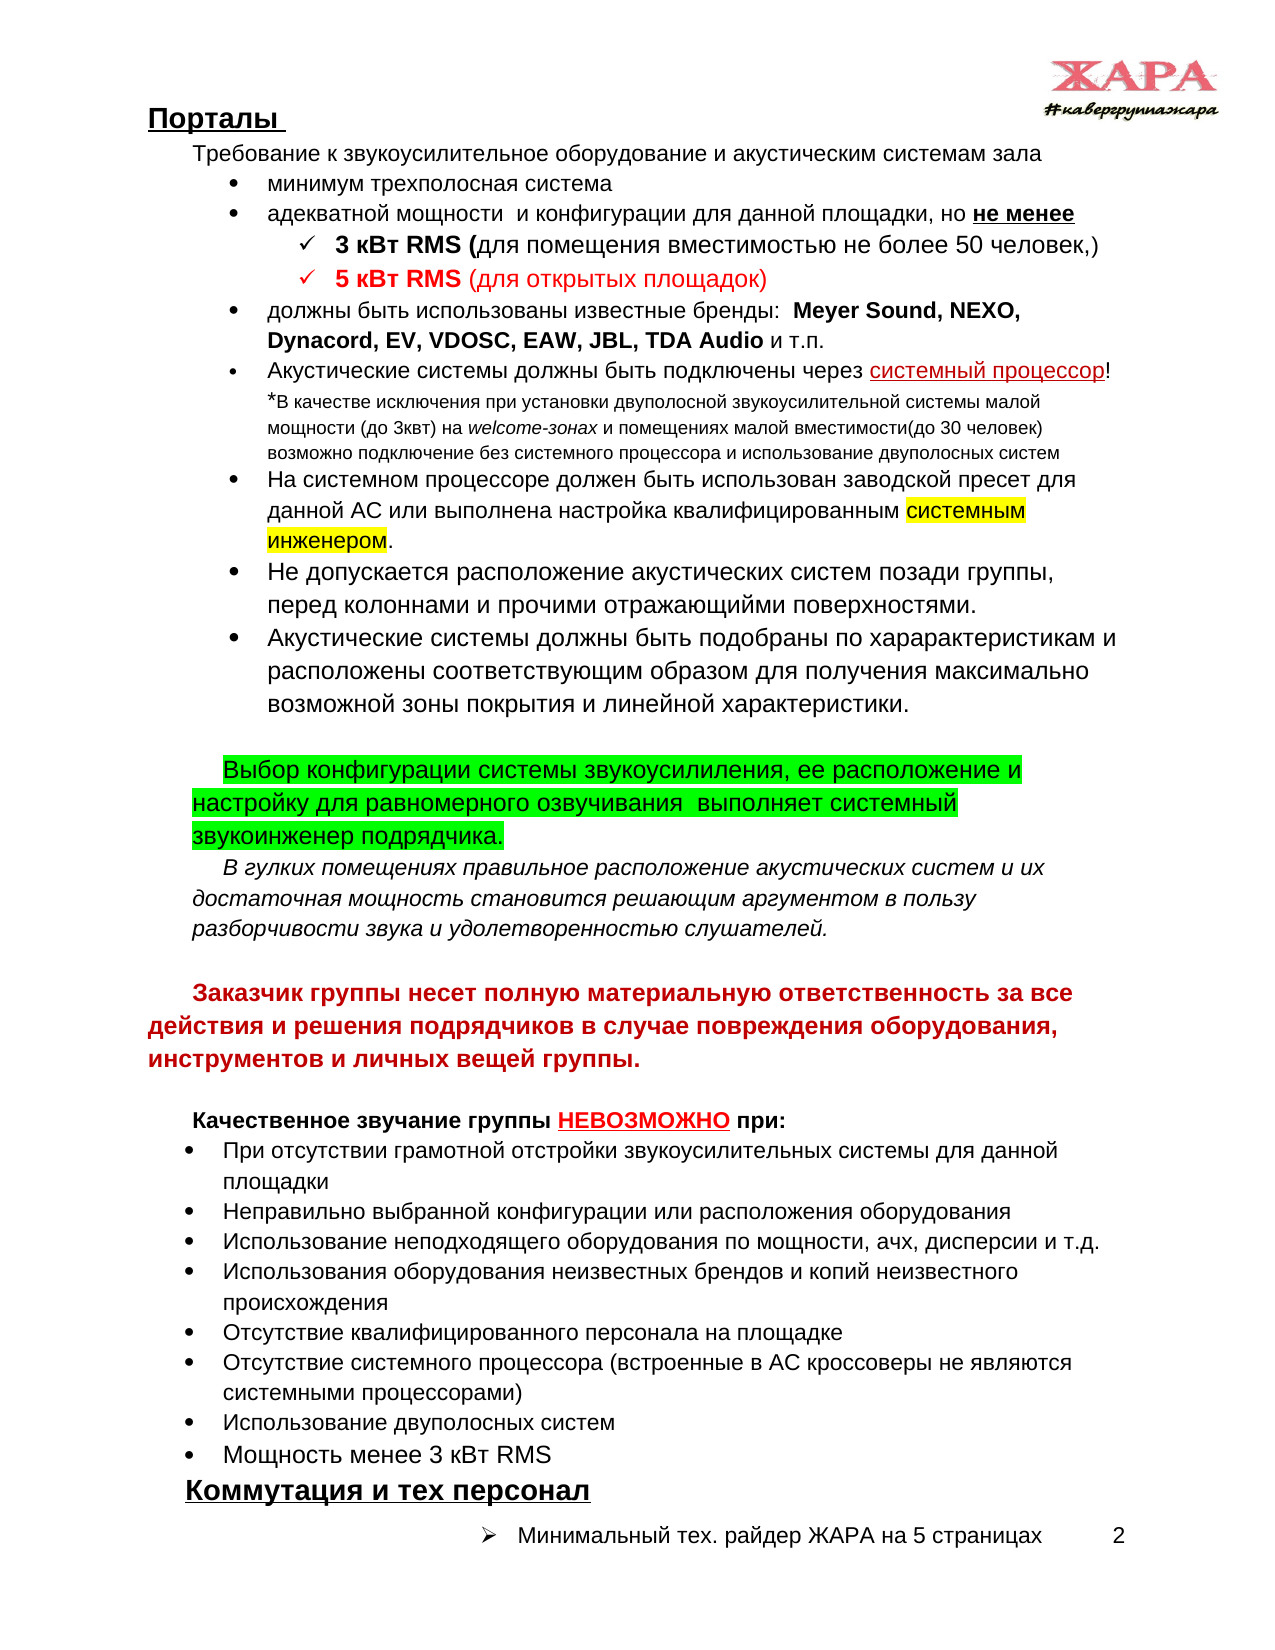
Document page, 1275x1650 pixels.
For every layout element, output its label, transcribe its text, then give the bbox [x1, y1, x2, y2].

list Не допускается расположение акустических систем позади группы, перед колоннами и прочими отражающийми поверхностями. [229, 557, 1125, 619]
text Требование к звукоусилительное оборудование и акустическим системам зала [148, 140, 1125, 166]
list При отсутствии грамотной отстройки звукоусилительных системы для данной площадки [185, 1137, 1125, 1194]
list Акустические системы должны быть подключены через системный процессор! *В качестве исключения при установки двуполосной звукоусилительной системы малой мощности (до 3квт) на welcome-зонах и помещениях малой вместимости(до 30 человек) возможно подключение без системного процессора и использование двуполосных систем [229, 357, 1125, 463]
list Использования оборудования неизвестных брендов и копий неизвестного происхождения [185, 1258, 1125, 1315]
text Коммутация и тех персонал [148, 1473, 1125, 1506]
list Акустические системы должны быть подобраны по харарактеристикам и расположены соответствующим образом для получения максимально возможной зоны покрытия и линейной характеристики. [229, 623, 1125, 718]
list Использование двуполосных систем [185, 1409, 1125, 1436]
list 3 кВт RMS (для помещения вместимостью не более 50 человек,) [298, 231, 1125, 259]
text Заказчик группы несет полную материальную ответственность за все действия и решения подрядчиков в случае повреждения оборудования, инструментов и личных вещей группы. [148, 978, 1125, 1073]
text Выбор конфигурации системы звукоусилиления, ее расположение и настройку для равномерного озвучивания выполняет системный звукоинженер подрядчика. [192, 755, 1125, 850]
text Качественное звучание группы НЕВОЗМОЖНО при: [148, 1107, 1125, 1134]
list должны быть использованы известные бренды: Meyer Sound, NEXO, Dynacord, EV, VDOSC, EAW, JBL, TDA Audio и т.п. [229, 297, 1125, 353]
list Отсутствие квалифицированного персонала на площадке [185, 1319, 1125, 1345]
text Порталы [148, 101, 1125, 135]
list На системном процессоре должен быть использован заводской пресет для данной АС или выполнена настройка квалифицированным системным инженером. [229, 466, 1125, 553]
list Отсутствие системного процессора (встроенные в АС кроссоверы не являются системными процессорами) [185, 1349, 1125, 1406]
list минимум трехполосная система [229, 170, 1125, 196]
picture [1042, 59, 1224, 123]
list адекватной мощности и конфигурации для данной площадки, но не менее [229, 200, 1125, 227]
list 5 кВт RMS (для открытых площадок) [298, 263, 1125, 292]
list Использование неподходящего оборудования по мощности, ачх, дисперсии и т.д. [185, 1228, 1125, 1254]
text В гулких помещениях правильное расположение акустических систем и их достаточная мощность становится решающим аргументом в пользу разборчивости звука и удолетворенностью слушателей. [192, 854, 1125, 941]
list Мощность менее 3 кВт RMS [185, 1439, 1125, 1468]
list Неправильно выбранной конфигурации или расположения оборудования [185, 1198, 1125, 1224]
